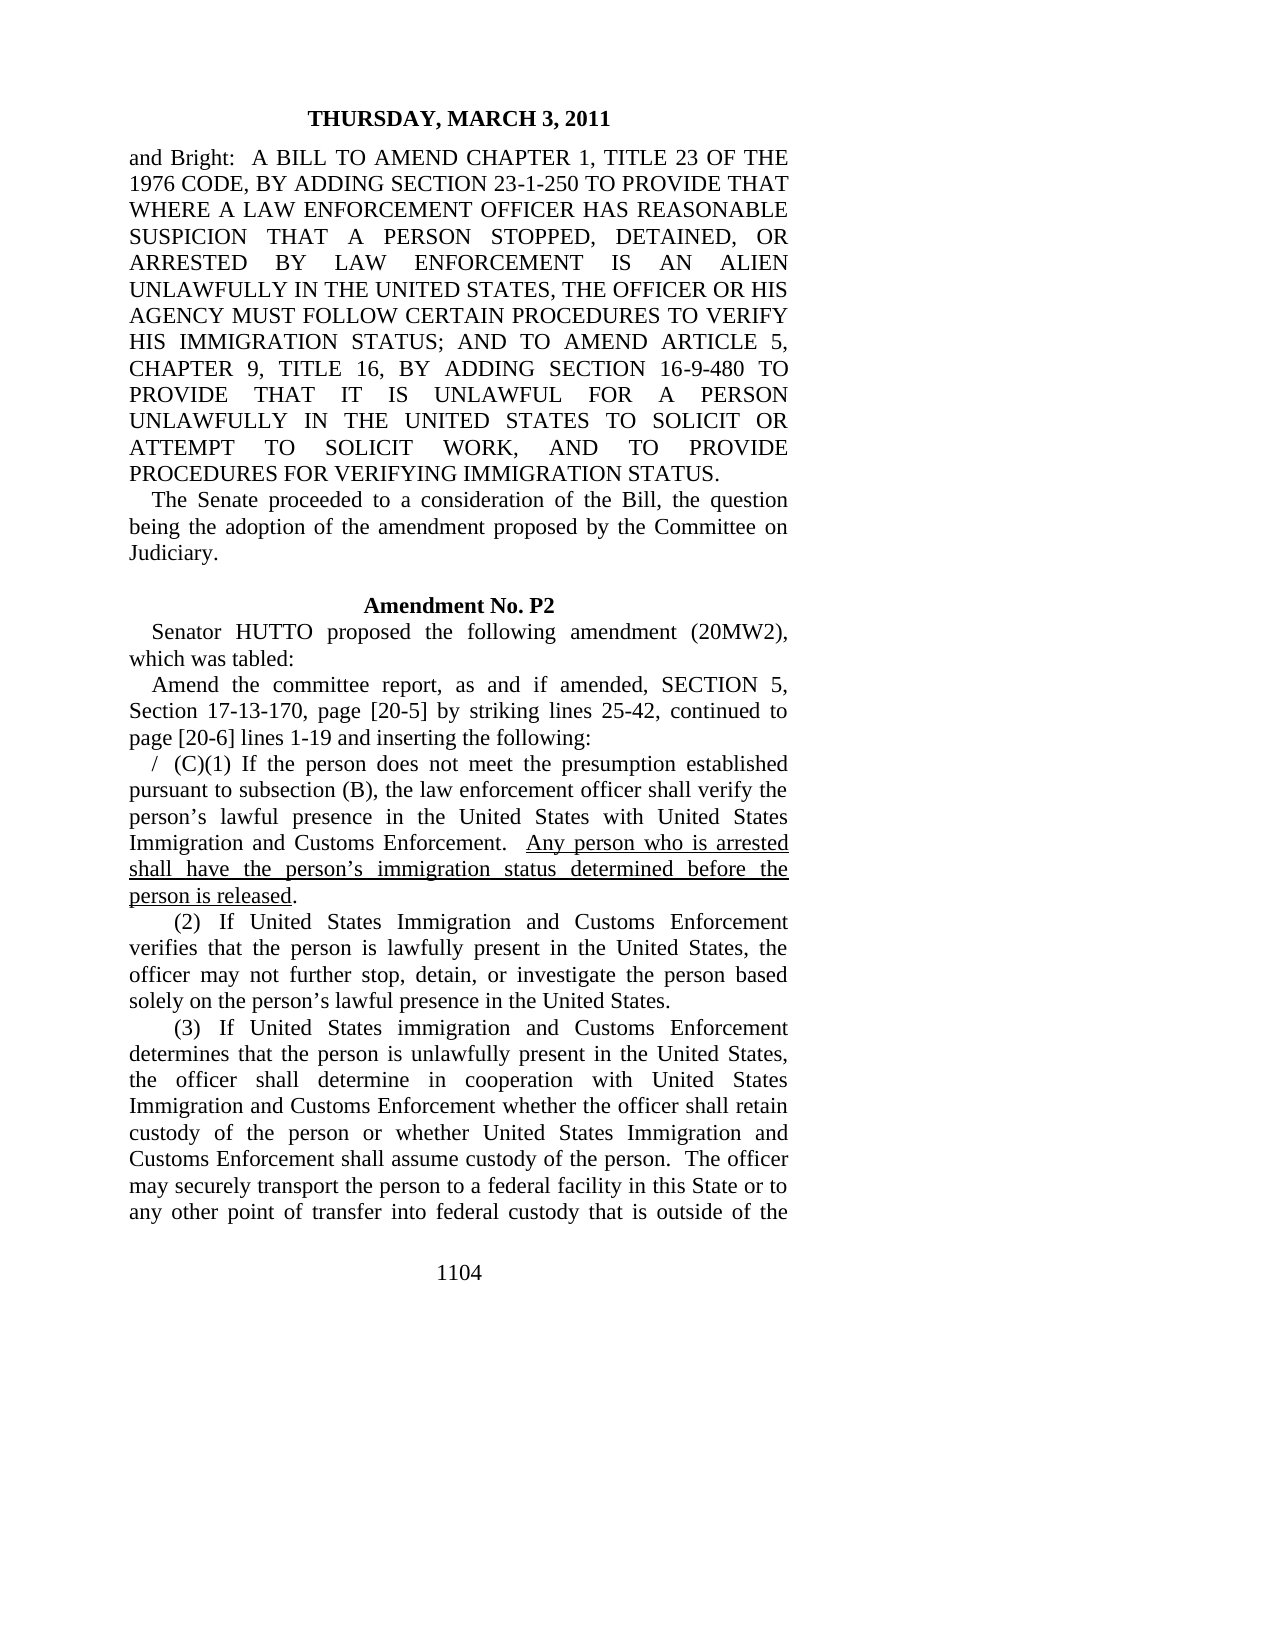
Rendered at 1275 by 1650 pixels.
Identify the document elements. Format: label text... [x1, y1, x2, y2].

text The Senate proceeded to a consideration of the Bill, the question being the adoption of the amendment proposed by the Committee on Judiciary. [129, 486, 789, 566]
text Senator HUTTO proposed the following amendment (20MW2), which was tabled: [129, 618, 789, 671]
text (2) If United States Immigration and Customs Enforcement verifies that the person is lawfully present in the United States, the officer may not further stop, detain, or investigate the person based solely on the person’s lawful presence in the United States. [129, 908, 789, 1013]
text Amendment No. P2 [129, 592, 789, 618]
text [129, 144, 789, 486]
text Amend the committee report, as and if amended, SECTION 5, Section 17-13-170, page [20-5] by striking lines 25-42, continued to page [20-6] lines 1-19 and inserting the following: [129, 671, 789, 750]
text / (C)(1) If the person does not meet the presumption established pursuant to subsection (B), the law enforcement officer shall verify the person’s lawful presence in the United States with United States Immigration and Customs Enforcement. Any person who is arrested shall have the person’s immigration status determined before the person is released. [129, 750, 789, 878]
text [129, 1013, 789, 1224]
